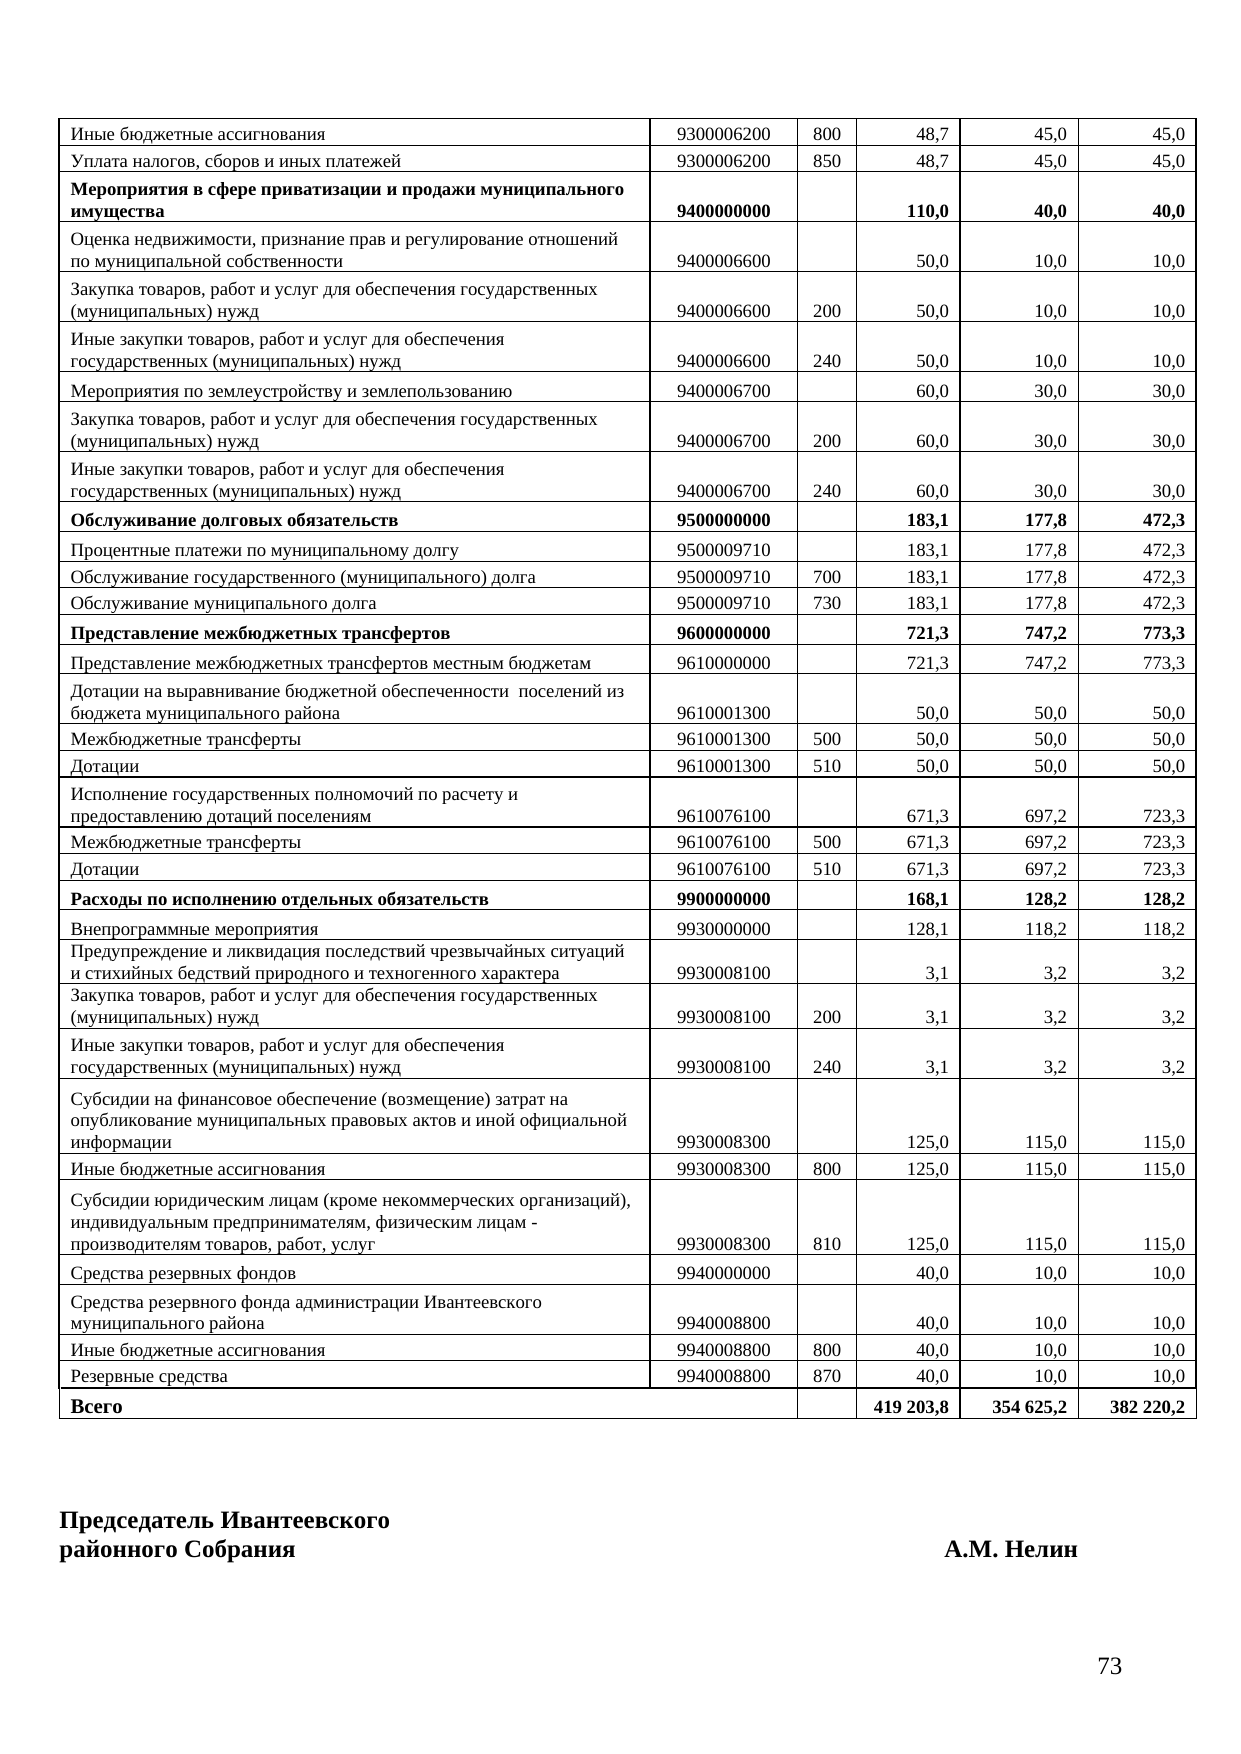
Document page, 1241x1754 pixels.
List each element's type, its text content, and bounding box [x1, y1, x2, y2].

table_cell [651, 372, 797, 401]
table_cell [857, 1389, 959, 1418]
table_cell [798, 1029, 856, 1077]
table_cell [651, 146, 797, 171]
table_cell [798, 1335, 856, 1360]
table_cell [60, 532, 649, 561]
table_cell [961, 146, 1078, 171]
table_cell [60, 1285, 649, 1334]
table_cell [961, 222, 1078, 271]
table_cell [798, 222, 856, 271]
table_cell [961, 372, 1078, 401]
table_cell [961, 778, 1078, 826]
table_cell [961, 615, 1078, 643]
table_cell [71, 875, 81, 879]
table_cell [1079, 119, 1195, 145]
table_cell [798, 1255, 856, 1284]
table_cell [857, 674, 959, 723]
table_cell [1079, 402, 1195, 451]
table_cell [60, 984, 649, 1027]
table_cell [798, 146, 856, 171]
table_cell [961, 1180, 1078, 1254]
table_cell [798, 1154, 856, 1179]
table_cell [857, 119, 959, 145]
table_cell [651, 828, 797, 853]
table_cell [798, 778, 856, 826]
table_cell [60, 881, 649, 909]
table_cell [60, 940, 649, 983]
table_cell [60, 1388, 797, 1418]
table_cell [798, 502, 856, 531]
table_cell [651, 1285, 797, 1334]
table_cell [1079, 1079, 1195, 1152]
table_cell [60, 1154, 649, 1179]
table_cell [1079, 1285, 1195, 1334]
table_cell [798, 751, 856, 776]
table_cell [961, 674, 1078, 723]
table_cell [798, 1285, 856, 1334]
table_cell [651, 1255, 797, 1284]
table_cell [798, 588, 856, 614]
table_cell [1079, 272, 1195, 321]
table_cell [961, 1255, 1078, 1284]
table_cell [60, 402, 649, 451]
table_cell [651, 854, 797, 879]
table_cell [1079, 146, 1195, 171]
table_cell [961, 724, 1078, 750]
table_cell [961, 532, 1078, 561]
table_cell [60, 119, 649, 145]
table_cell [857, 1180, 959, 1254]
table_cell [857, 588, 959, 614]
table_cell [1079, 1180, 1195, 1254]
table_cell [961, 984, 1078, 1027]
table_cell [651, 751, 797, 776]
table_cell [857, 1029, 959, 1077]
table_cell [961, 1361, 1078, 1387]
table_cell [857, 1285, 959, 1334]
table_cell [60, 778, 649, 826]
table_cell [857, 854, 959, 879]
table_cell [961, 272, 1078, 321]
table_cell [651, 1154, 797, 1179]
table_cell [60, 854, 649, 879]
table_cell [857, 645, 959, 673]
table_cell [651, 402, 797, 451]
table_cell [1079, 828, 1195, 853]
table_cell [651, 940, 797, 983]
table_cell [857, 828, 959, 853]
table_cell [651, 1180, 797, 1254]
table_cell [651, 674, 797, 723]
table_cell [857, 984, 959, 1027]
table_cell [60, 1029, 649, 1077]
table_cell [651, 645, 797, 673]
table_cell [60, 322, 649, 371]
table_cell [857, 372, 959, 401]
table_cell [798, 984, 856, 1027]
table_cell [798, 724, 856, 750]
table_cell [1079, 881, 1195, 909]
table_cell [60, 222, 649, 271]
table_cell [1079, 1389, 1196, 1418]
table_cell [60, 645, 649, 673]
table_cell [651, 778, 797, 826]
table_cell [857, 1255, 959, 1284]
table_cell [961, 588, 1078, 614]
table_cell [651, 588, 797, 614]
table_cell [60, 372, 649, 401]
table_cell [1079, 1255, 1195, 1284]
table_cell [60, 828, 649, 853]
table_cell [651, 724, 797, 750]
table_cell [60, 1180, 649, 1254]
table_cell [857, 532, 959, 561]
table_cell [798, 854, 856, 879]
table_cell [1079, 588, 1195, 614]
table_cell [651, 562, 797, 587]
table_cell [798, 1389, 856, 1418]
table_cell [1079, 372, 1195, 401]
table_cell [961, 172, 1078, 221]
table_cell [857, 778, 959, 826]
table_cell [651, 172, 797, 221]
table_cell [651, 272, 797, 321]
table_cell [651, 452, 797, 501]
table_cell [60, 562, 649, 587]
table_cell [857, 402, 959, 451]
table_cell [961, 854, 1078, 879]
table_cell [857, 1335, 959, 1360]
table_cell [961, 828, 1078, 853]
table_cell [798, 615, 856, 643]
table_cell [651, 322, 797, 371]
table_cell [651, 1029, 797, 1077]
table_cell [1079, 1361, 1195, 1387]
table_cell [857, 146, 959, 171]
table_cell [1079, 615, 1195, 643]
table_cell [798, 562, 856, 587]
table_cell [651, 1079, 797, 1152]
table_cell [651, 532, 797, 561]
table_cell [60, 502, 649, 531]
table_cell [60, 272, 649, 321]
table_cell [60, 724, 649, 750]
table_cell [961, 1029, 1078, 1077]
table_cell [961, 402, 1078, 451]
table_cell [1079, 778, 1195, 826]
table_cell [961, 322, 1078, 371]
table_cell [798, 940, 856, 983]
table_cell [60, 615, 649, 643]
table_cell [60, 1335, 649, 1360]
text Председатель Ивантеевского [59, 1505, 1122, 1534]
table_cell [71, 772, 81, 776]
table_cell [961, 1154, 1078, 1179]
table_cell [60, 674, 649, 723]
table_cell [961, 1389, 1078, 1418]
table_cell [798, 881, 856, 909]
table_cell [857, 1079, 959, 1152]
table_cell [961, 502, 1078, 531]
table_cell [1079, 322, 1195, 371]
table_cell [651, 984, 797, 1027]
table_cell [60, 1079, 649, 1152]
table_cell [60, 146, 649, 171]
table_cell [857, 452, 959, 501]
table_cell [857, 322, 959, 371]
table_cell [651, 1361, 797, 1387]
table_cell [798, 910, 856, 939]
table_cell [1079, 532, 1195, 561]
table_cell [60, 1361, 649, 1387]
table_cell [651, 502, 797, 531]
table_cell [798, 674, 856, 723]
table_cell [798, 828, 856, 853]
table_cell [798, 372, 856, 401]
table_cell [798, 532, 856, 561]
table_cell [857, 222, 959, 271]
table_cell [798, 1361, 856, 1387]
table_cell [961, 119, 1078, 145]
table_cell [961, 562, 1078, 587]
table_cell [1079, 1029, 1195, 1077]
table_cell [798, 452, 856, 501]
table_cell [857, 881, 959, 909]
text районного Собрания А.М. Нелин [59, 1534, 1122, 1563]
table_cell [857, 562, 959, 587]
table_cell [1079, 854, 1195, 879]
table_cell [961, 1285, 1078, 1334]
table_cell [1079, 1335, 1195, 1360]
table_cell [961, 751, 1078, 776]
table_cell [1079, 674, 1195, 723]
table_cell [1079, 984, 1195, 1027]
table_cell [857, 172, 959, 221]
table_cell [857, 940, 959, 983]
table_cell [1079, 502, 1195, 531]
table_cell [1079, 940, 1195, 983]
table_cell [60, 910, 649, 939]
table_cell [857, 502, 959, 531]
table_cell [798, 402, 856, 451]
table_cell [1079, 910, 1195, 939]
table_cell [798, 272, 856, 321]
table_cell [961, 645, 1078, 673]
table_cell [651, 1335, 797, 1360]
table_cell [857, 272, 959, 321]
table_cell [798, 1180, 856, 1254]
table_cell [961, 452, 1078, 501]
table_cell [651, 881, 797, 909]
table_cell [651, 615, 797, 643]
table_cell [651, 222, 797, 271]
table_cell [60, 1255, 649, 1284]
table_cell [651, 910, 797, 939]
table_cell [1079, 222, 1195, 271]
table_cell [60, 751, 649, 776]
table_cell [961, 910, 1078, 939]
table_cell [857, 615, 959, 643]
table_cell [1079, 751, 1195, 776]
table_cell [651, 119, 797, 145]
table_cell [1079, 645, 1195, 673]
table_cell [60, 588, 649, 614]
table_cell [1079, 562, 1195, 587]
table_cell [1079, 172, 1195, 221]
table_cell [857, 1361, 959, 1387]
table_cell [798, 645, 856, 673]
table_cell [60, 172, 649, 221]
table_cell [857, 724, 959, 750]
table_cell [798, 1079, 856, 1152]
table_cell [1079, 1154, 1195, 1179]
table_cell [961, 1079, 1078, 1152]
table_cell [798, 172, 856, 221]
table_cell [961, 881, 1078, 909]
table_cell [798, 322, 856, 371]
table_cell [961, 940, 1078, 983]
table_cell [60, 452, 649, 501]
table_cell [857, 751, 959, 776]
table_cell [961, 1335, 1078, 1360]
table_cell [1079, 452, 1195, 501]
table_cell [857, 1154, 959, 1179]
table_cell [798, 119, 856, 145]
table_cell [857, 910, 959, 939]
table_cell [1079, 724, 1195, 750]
